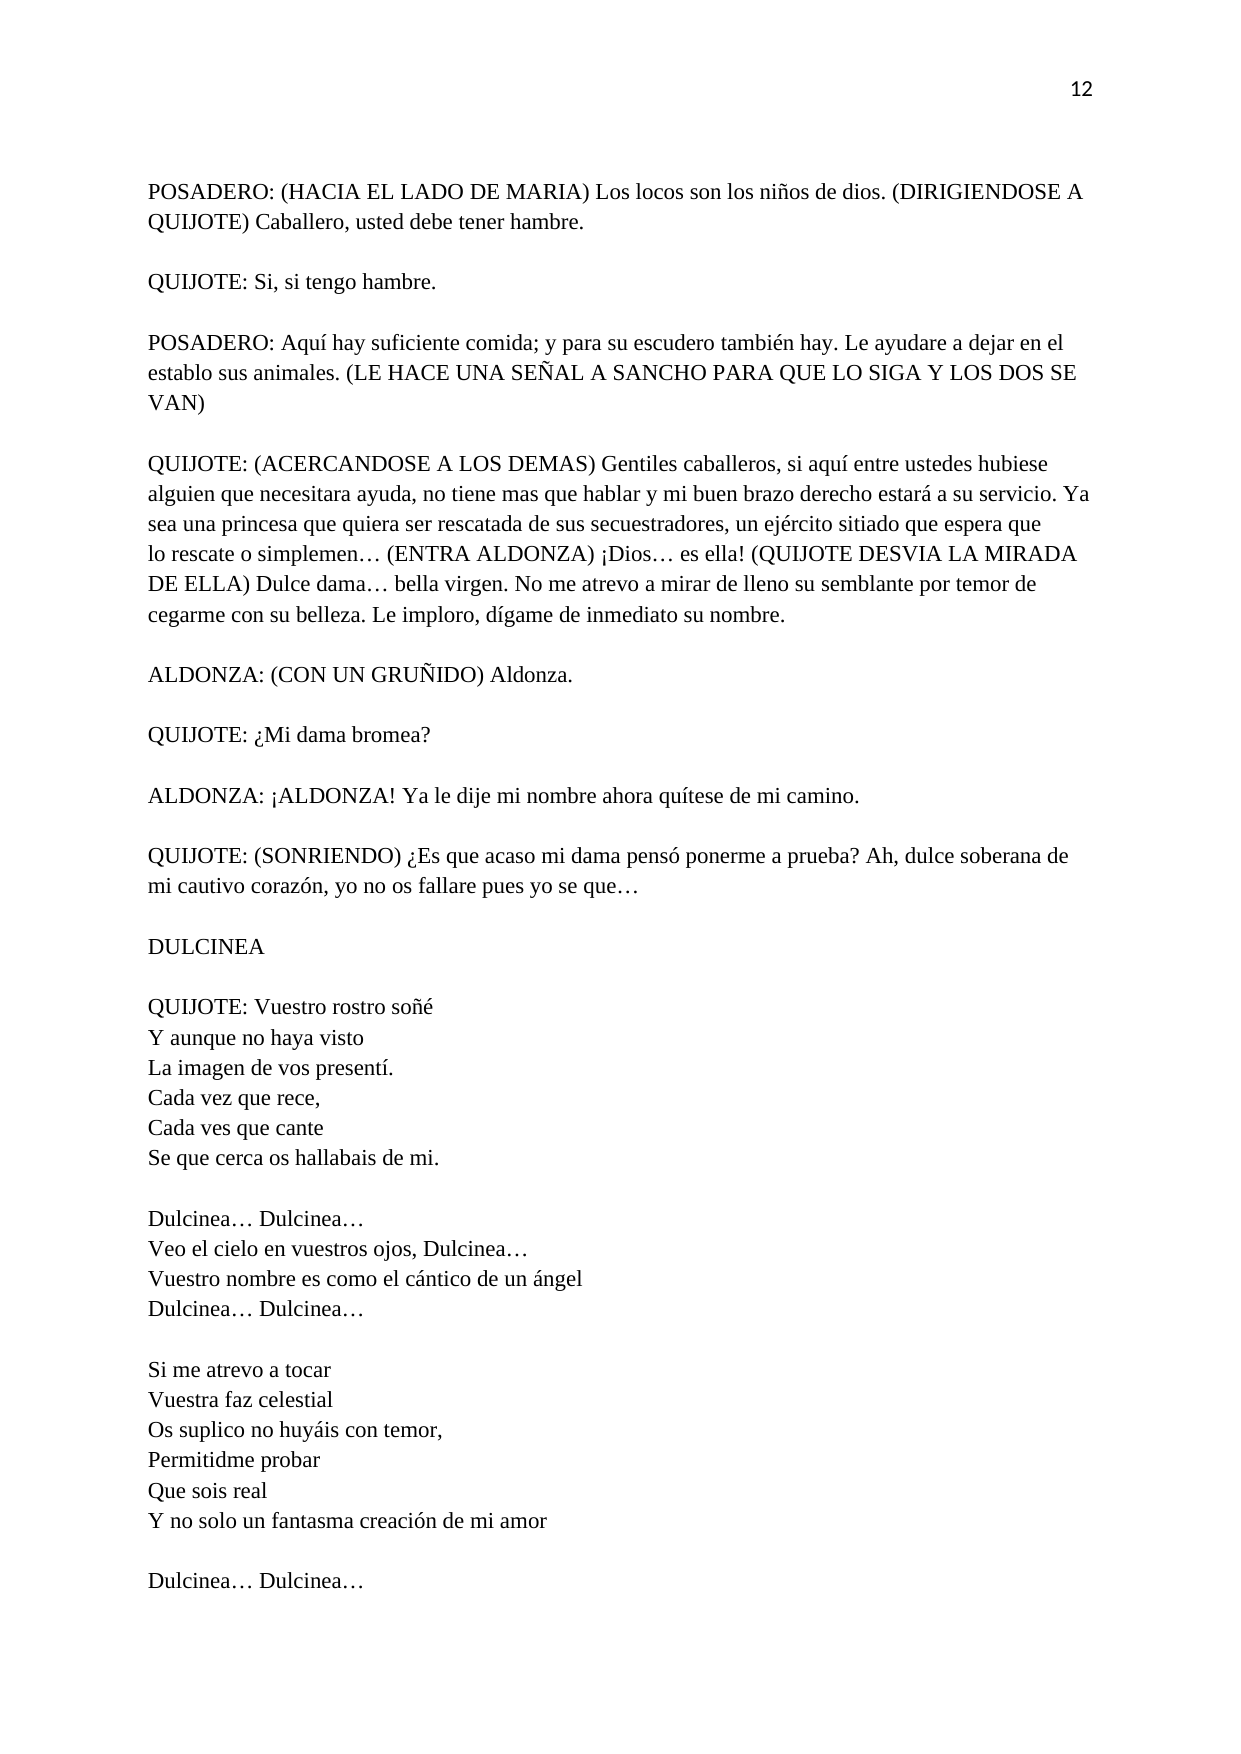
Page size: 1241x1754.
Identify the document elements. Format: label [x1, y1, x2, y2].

text [148, 148, 1093, 1594]
